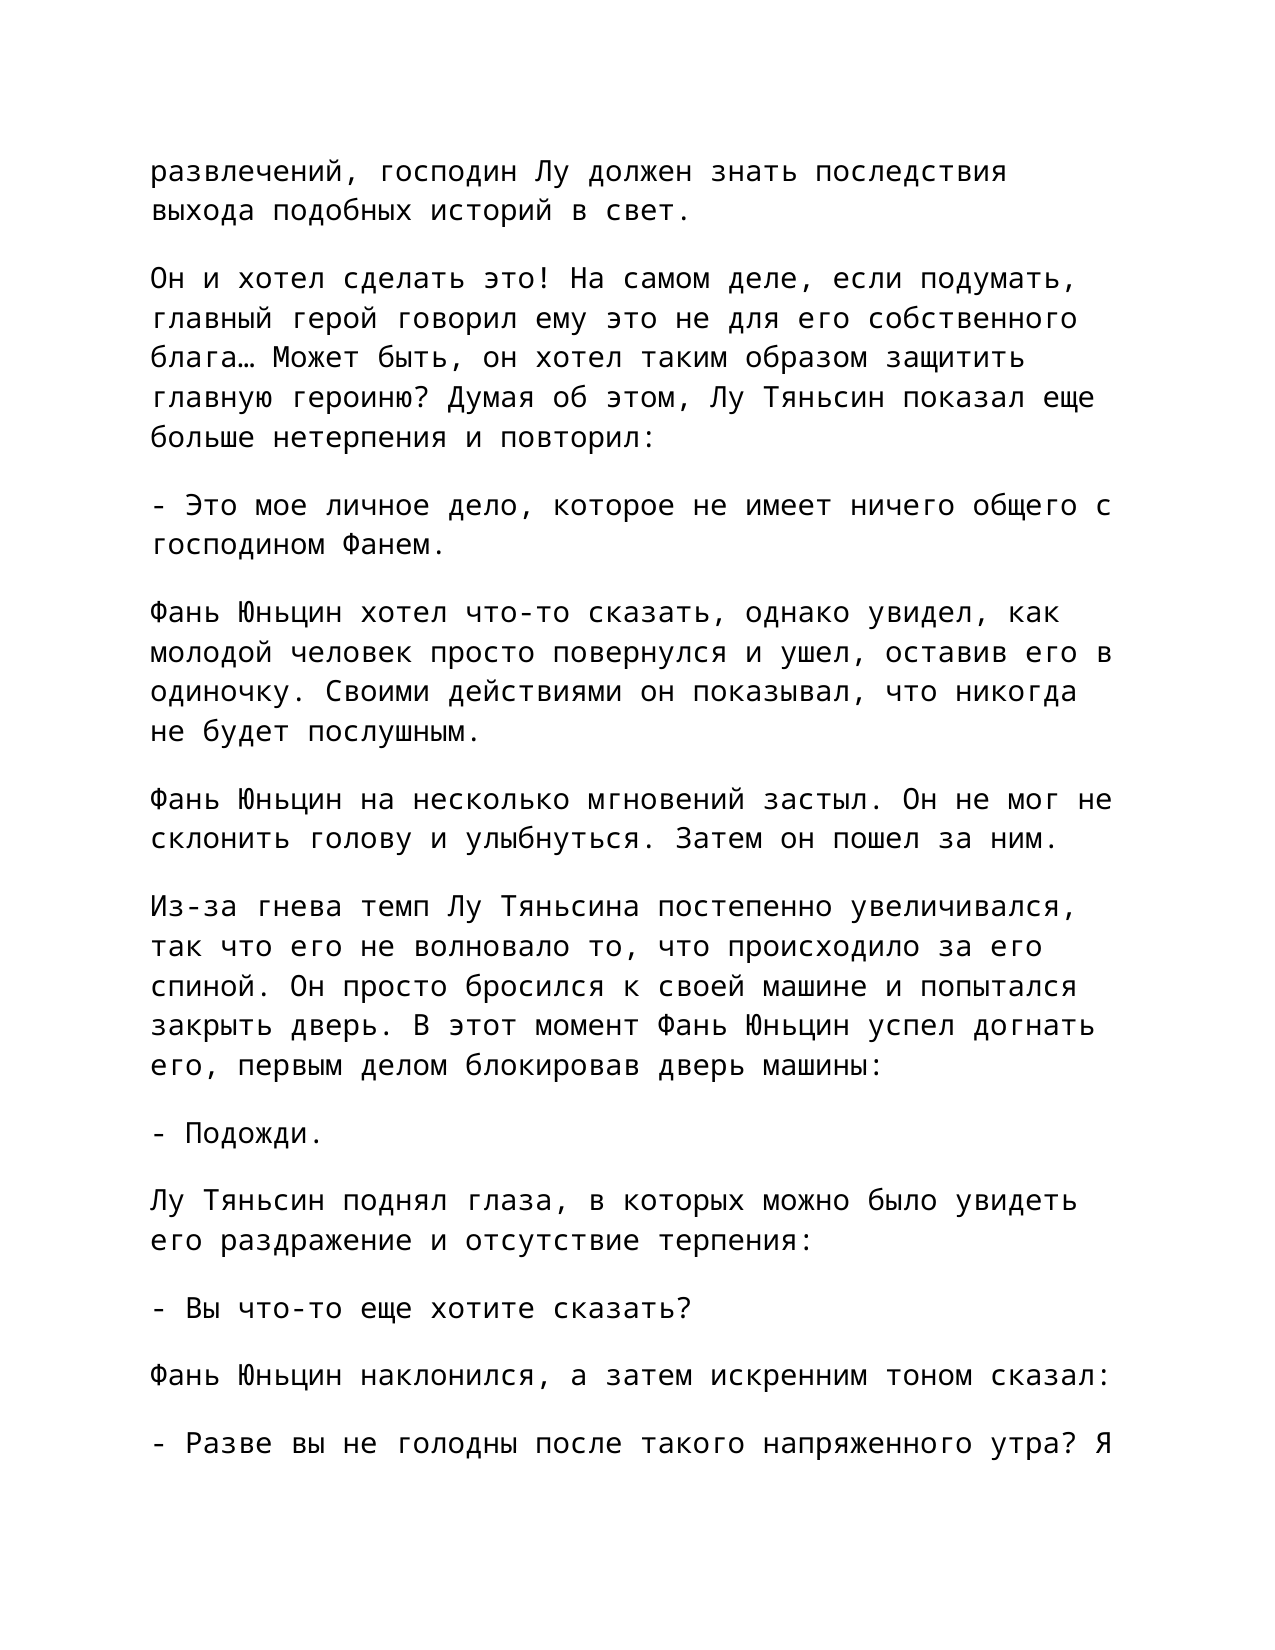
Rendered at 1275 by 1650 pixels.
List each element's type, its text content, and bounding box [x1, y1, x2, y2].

text - Вы что-то еще хотите сказать? [150, 1287, 1125, 1327]
text Лу Тяньсин поднял глаза, в которых можно было увидеть его раздражение и отсутствие терпения: [150, 1179, 1125, 1259]
text - Это мое личное дело, которое не имеет ничего общего с господином Фанем. [150, 484, 1125, 563]
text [150, 1422, 1125, 1462]
text Он и хотел сделать это! На самом деле, если подумать, главный герой говорил ему это не для его собственного блага… Может быть, он хотел таким образом защитить главную героиню? Думая об этом, Лу Тяньсин показал еще больше нетерпения и повторил: [150, 257, 1125, 456]
text - Подожди. [150, 1112, 1125, 1152]
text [150, 150, 1125, 229]
text Фань Юньцин на несколько мгновений застыл. Он не мог не склонить голову и улыбнуться. Затем он пошел за ним. [150, 778, 1125, 857]
text Фань Юньцин хотел что-то сказать, однако увидел, как молодой человек просто повернулся и ушел, оставив его в одиночку. Своими действиями он показывал, что никогда не будет послушным. [150, 591, 1125, 750]
text Из-за гнева темп Лу Тяньсина постепенно увеличивался, так что его не волновало то, что происходило за его спиной. Он просто бросился к своей машине и попытался закрыть дверь. В этот момент Фань Юньцин успел догнать его, первым делом блокировав дверь машины: [150, 885, 1125, 1084]
text Фань Юньцин наклонился, а затем искренним тоном сказал: [150, 1355, 1125, 1394]
